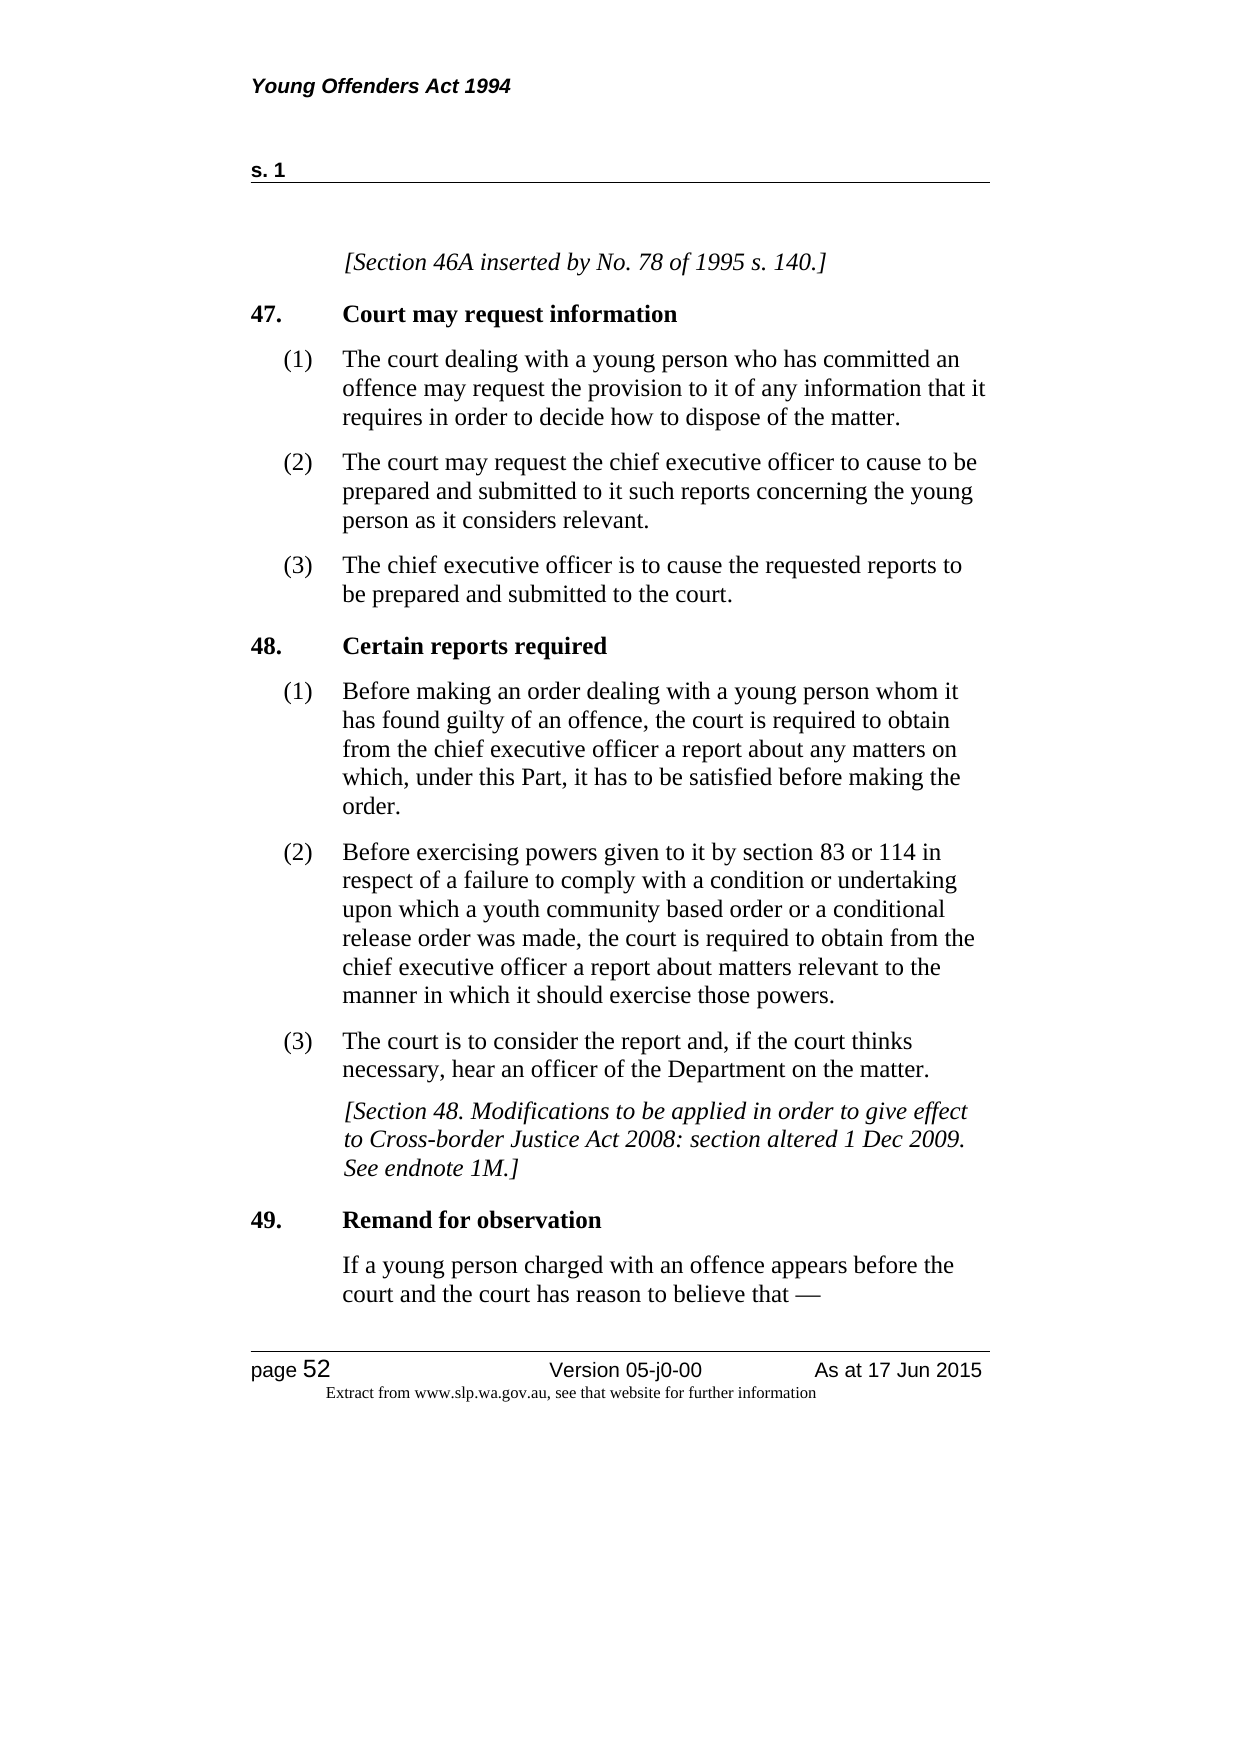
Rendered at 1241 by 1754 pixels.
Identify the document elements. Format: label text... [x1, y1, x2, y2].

subtitle 48. Certain reports required [251, 631, 990, 659]
subtitle 49. Remand for observation [251, 1205, 990, 1234]
subtitle 47. Court may request information [251, 299, 990, 328]
text (2) Before exercising powers given to it by section 83 or 114 in respect of a failure to comply with a condition or undertaking upon which a youth community based order or a conditional release order was made, the court is required to obtain from the chief executive officer a report about matters relevant to the manner in which it should exercise those powers. [251, 837, 990, 1009]
text (3) The court is to consider the report and, if the court thinks necessary, hear an officer of the Department on the matter. [251, 1026, 990, 1083]
text [Section 48. Modifications to be applied in order to give effect to Cross-border Justice Act 2008: section altered 1 Dec 2009. See endnote 1M.] [251, 1096, 990, 1182]
text (1) The court dealing with a young person who has committed an offence may request the provision to it of any information that it requires in order to decide how to dispose of the matter. [251, 344, 990, 431]
text If a young person charged with an offence appears before the court and the court has reason to believe that — [251, 1250, 990, 1308]
text (3) The chief executive officer is to cause the requested reports to be prepared and submitted to the court. [251, 550, 990, 608]
text (2) The court may request the chief executive officer to cause to be prepared and submitted to it such reports concerning the young person as it considers relevant. [251, 447, 990, 534]
text (1) Before making an order dealing with a young person whom it has found guilty of an offence, the court is required to obtain from the chief executive officer a report about any matters on which, under this Part, it has to be satisfied before making the order. [251, 676, 990, 820]
text [Section 46A inserted by No. 78 of 1995 s. 140.] [251, 247, 990, 276]
